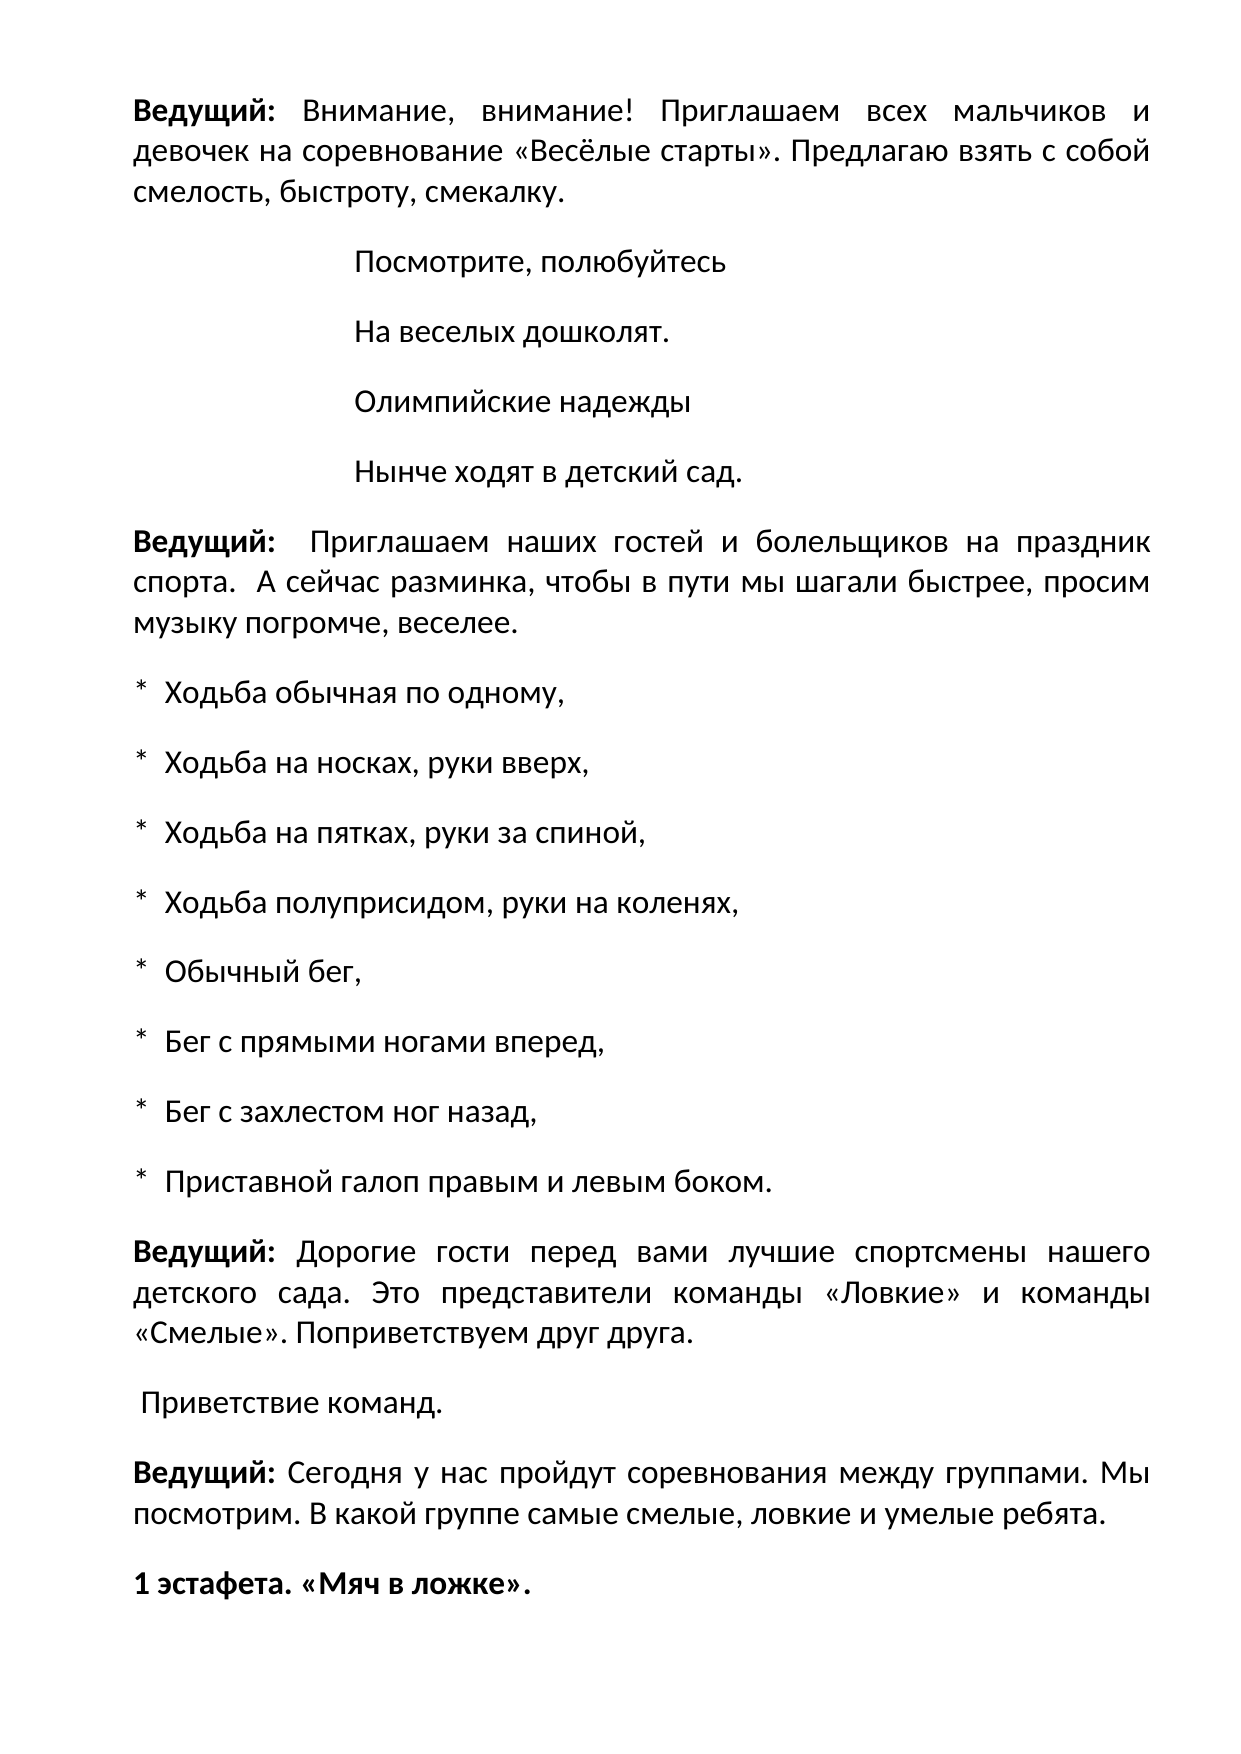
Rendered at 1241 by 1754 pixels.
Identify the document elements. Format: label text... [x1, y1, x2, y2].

text Ведущий: Приглашаем наших гостей и болельщиков на праздник спорта. А сейчас разминка, чтобы в пути мы шагали быстрее, просим музыку погромче, веселее. [133, 519, 1152, 642]
text Нынче ходят в детский сад. [133, 450, 1152, 490]
text * Бег с захлестом ног назад, [133, 1090, 1152, 1131]
text Посмотрите, полюбуйтесь [133, 240, 1152, 281]
text * Обычный бег, [133, 951, 1152, 991]
text Олимпийские надежды [133, 380, 1152, 421]
text * Бег с прямыми ногами вперед, [133, 1020, 1152, 1061]
text Приветствие команд. [133, 1381, 1152, 1422]
text 1 эстафета. «Мяч в ложке». [133, 1562, 1152, 1603]
text Ведущий: Сегодня у нас пройдут соревнования между группами. Мы посмотрим. В какой группе самые смелые, ловкие и умелые ребята. [133, 1451, 1152, 1533]
text Ведущий: Дорогие гости перед вами лучшие спортсмены нашего детского сада. Это представители команды «Ловкие» и команды «Смелые». Поприветствуем друг друга. [133, 1230, 1152, 1352]
text * Ходьба обычная по одному, [133, 671, 1152, 712]
text * Ходьба полуприсидом, руки на коленях, [133, 881, 1152, 921]
text Ведущий: Внимание, внимание! Приглашаем всех мальчиков и девочек на соревнование «Весёлые старты». Предлагаю взять с собой смелость, быстроту, смекалку. [133, 89, 1152, 211]
text * Ходьба на носках, руки вверх, [133, 741, 1152, 782]
text На веселых дошколят. [133, 310, 1152, 351]
text * Приставной галоп правым и левым боком. [133, 1160, 1152, 1201]
text * Ходьба на пятках, руки за спиной, [133, 811, 1152, 851]
